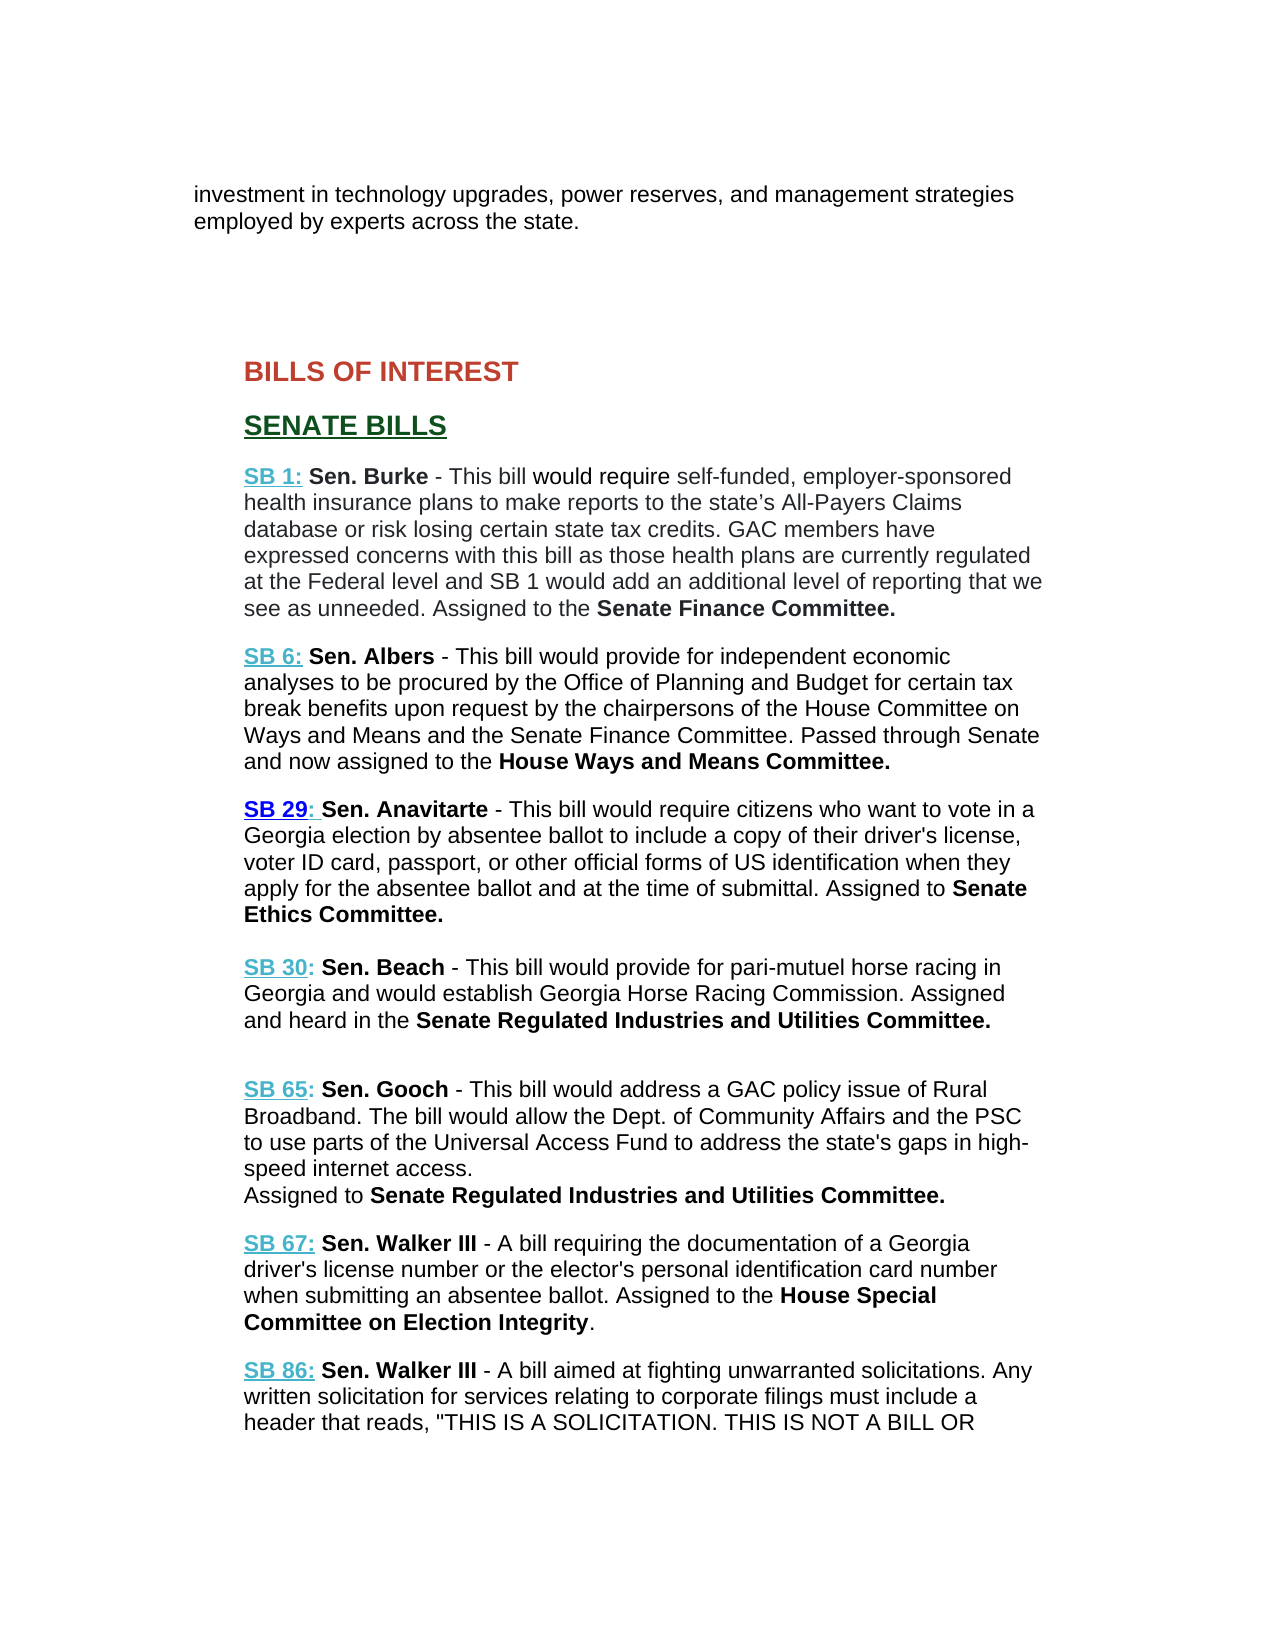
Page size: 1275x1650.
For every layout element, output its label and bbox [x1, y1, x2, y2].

table_header [150, 150, 1125, 1482]
